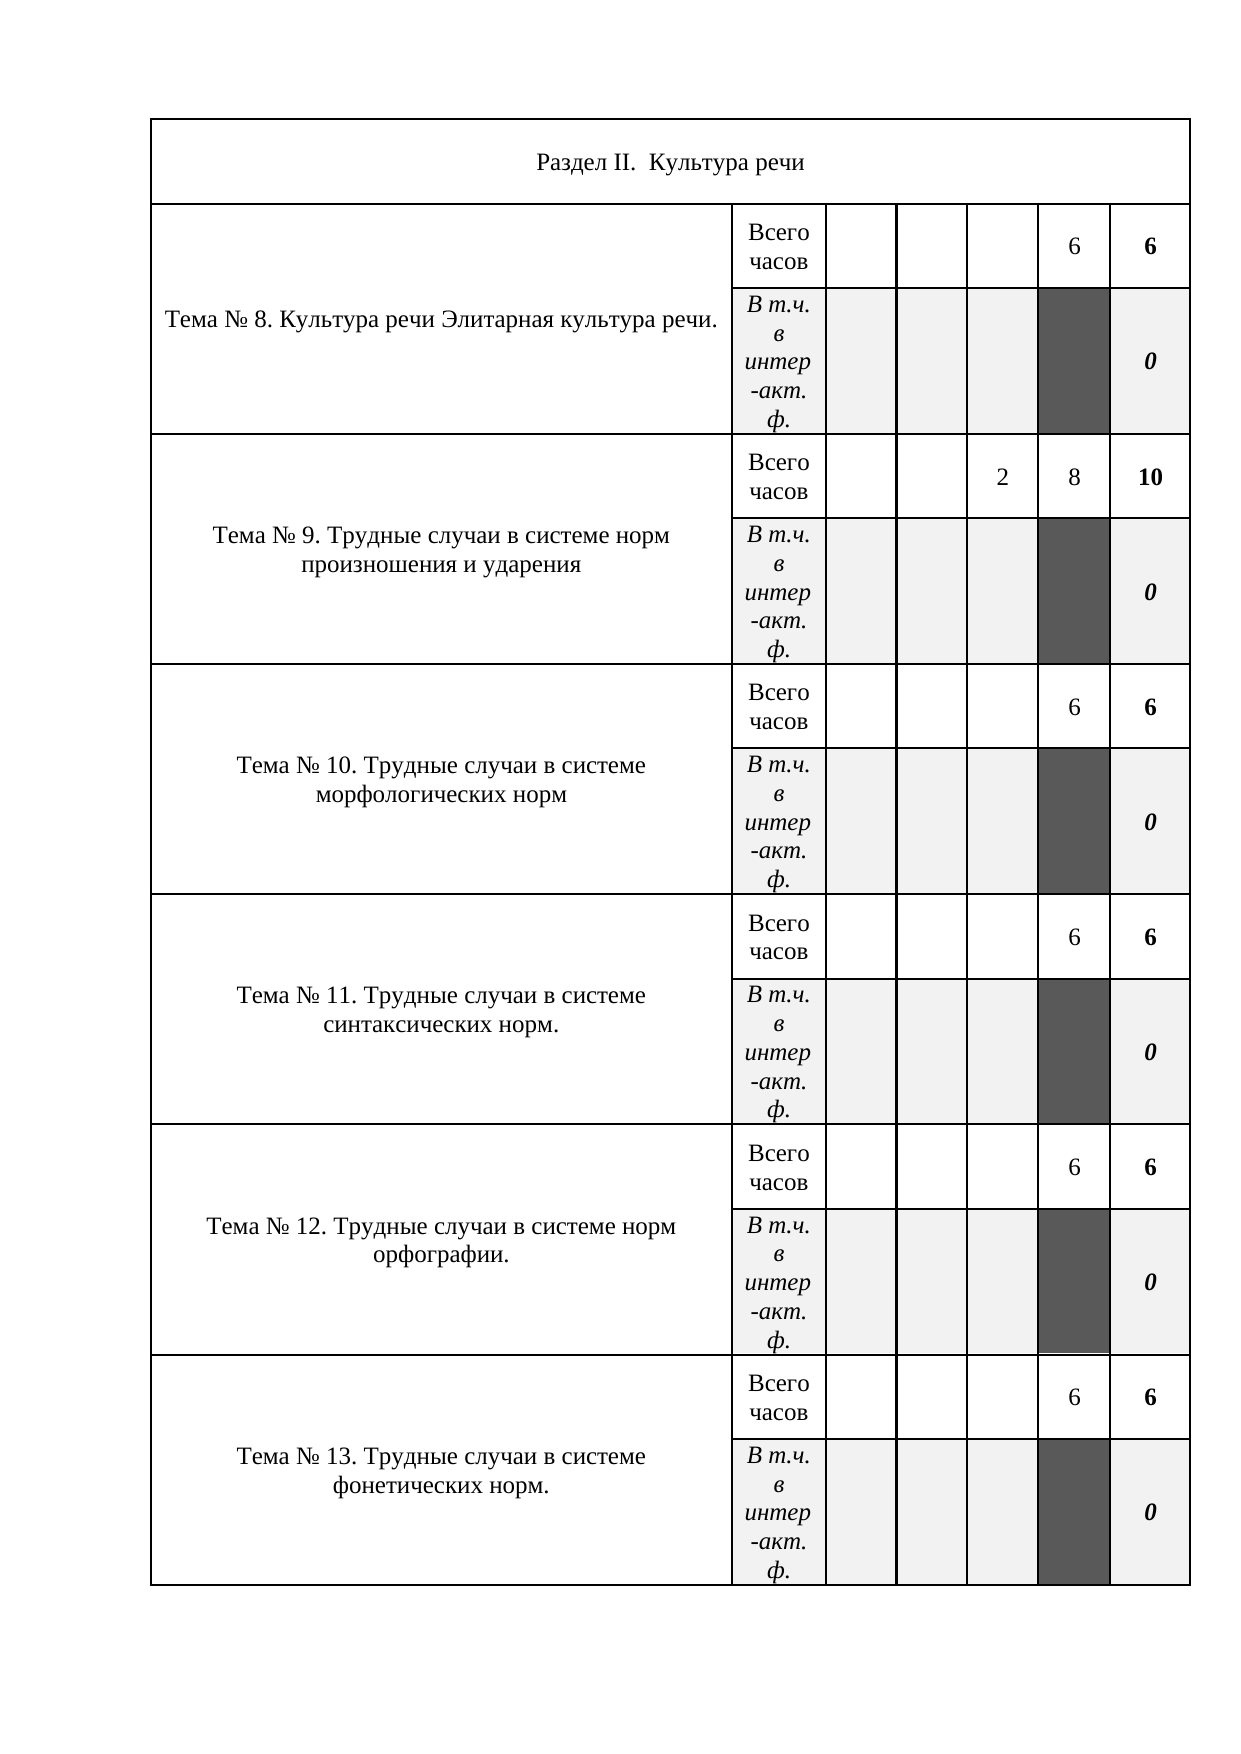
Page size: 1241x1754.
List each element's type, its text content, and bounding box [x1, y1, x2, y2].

table_cell [898, 749, 966, 893]
table_cell [827, 519, 895, 663]
table_cell [827, 435, 895, 517]
table_cell [827, 1210, 895, 1353]
table_cell [968, 980, 1037, 1123]
table_cell [1039, 289, 1109, 433]
table_cell 6 [1039, 665, 1109, 747]
table_cell В т.ч. в интер-акт. ф. [733, 1210, 825, 1353]
table_cell [1039, 1440, 1109, 1584]
table_cell 6 [1039, 1356, 1109, 1438]
table_cell Тема № 13. Трудные случаи в системе фонетических норм. [152, 1356, 731, 1584]
table_cell 0 [1111, 1210, 1189, 1353]
table_cell Тема № 8. Культура речи Элитарная культура речи. [152, 205, 731, 433]
table_cell [827, 980, 895, 1123]
table_cell 6 [1039, 205, 1109, 287]
table_cell 0 [1111, 289, 1189, 433]
table_cell 6 [1111, 895, 1189, 977]
table_cell Всего часов [733, 895, 825, 977]
table_cell [968, 205, 1037, 287]
table_cell [898, 205, 966, 287]
table_cell Тема № 11. Трудные случаи в системе синтаксических норм. [152, 895, 731, 1123]
table_cell [1039, 519, 1109, 663]
table_cell [1039, 1210, 1109, 1353]
table_cell [827, 289, 895, 433]
table_cell [898, 1210, 966, 1353]
table_cell Всего часов [733, 1356, 825, 1438]
table_cell 8 [1039, 435, 1109, 517]
table_cell [827, 205, 895, 287]
table_cell [827, 749, 895, 893]
table_cell [968, 1125, 1037, 1208]
table_cell Тема № 9. Трудные случаи в системе норм произношения и ударения [152, 435, 731, 663]
table_cell [827, 895, 895, 977]
table_cell Всего часов [733, 1125, 825, 1208]
table_cell В т.ч. в интер-акт. ф. [733, 519, 825, 663]
table_cell 6 [1111, 665, 1189, 747]
table_cell Тема № 10. Трудные случаи в системе морфологических норм [152, 665, 731, 893]
table_cell [898, 665, 966, 747]
table_cell [898, 1125, 966, 1208]
table_cell [827, 1440, 895, 1584]
table_cell [968, 1440, 1037, 1584]
table_cell 6 [1039, 895, 1109, 977]
table_cell [898, 1356, 966, 1438]
table_cell [968, 1356, 1037, 1438]
table_cell В т.ч. в интер-акт. ф. [733, 289, 825, 433]
table_cell Всего часов [733, 435, 825, 517]
table_cell [827, 1356, 895, 1438]
table_cell [898, 519, 966, 663]
table_cell [898, 1440, 966, 1584]
table_cell 6 [1111, 205, 1189, 287]
table_cell 0 [1111, 519, 1189, 663]
table_cell [898, 895, 966, 977]
table_cell [827, 1125, 895, 1208]
table_cell [898, 289, 966, 433]
table_cell 6 [1111, 1125, 1189, 1208]
table_cell [968, 289, 1037, 433]
table_cell 10 [1111, 435, 1189, 517]
table_cell Раздел II. Культура речи [152, 120, 1189, 202]
table_cell Всего часов [733, 205, 825, 287]
table_cell [968, 665, 1037, 747]
table_cell 0 [1111, 980, 1189, 1123]
table_cell В т.ч. в интер-акт. ф. [733, 1440, 825, 1584]
table_cell [968, 895, 1037, 977]
table_cell В т.ч. в интер-акт. ф. [733, 980, 825, 1123]
table_cell [898, 435, 966, 517]
table_cell [968, 749, 1037, 893]
table_cell [968, 519, 1037, 663]
table_cell 2 [968, 435, 1037, 517]
table_cell 6 [1111, 1356, 1189, 1438]
table_cell 0 [1111, 1440, 1189, 1584]
table_cell 0 [1111, 749, 1189, 893]
table_cell 6 [1039, 1125, 1109, 1208]
table_cell [898, 980, 966, 1123]
table_cell [1039, 749, 1109, 893]
table_cell [1039, 980, 1109, 1123]
table_cell [968, 1210, 1037, 1353]
table_cell Всего часов [733, 665, 825, 747]
table_cell Тема № 12. Трудные случаи в системе норм орфографии. [152, 1125, 731, 1353]
table_cell В т.ч. в интер-акт. ф. [733, 749, 825, 893]
table_cell [827, 665, 895, 747]
